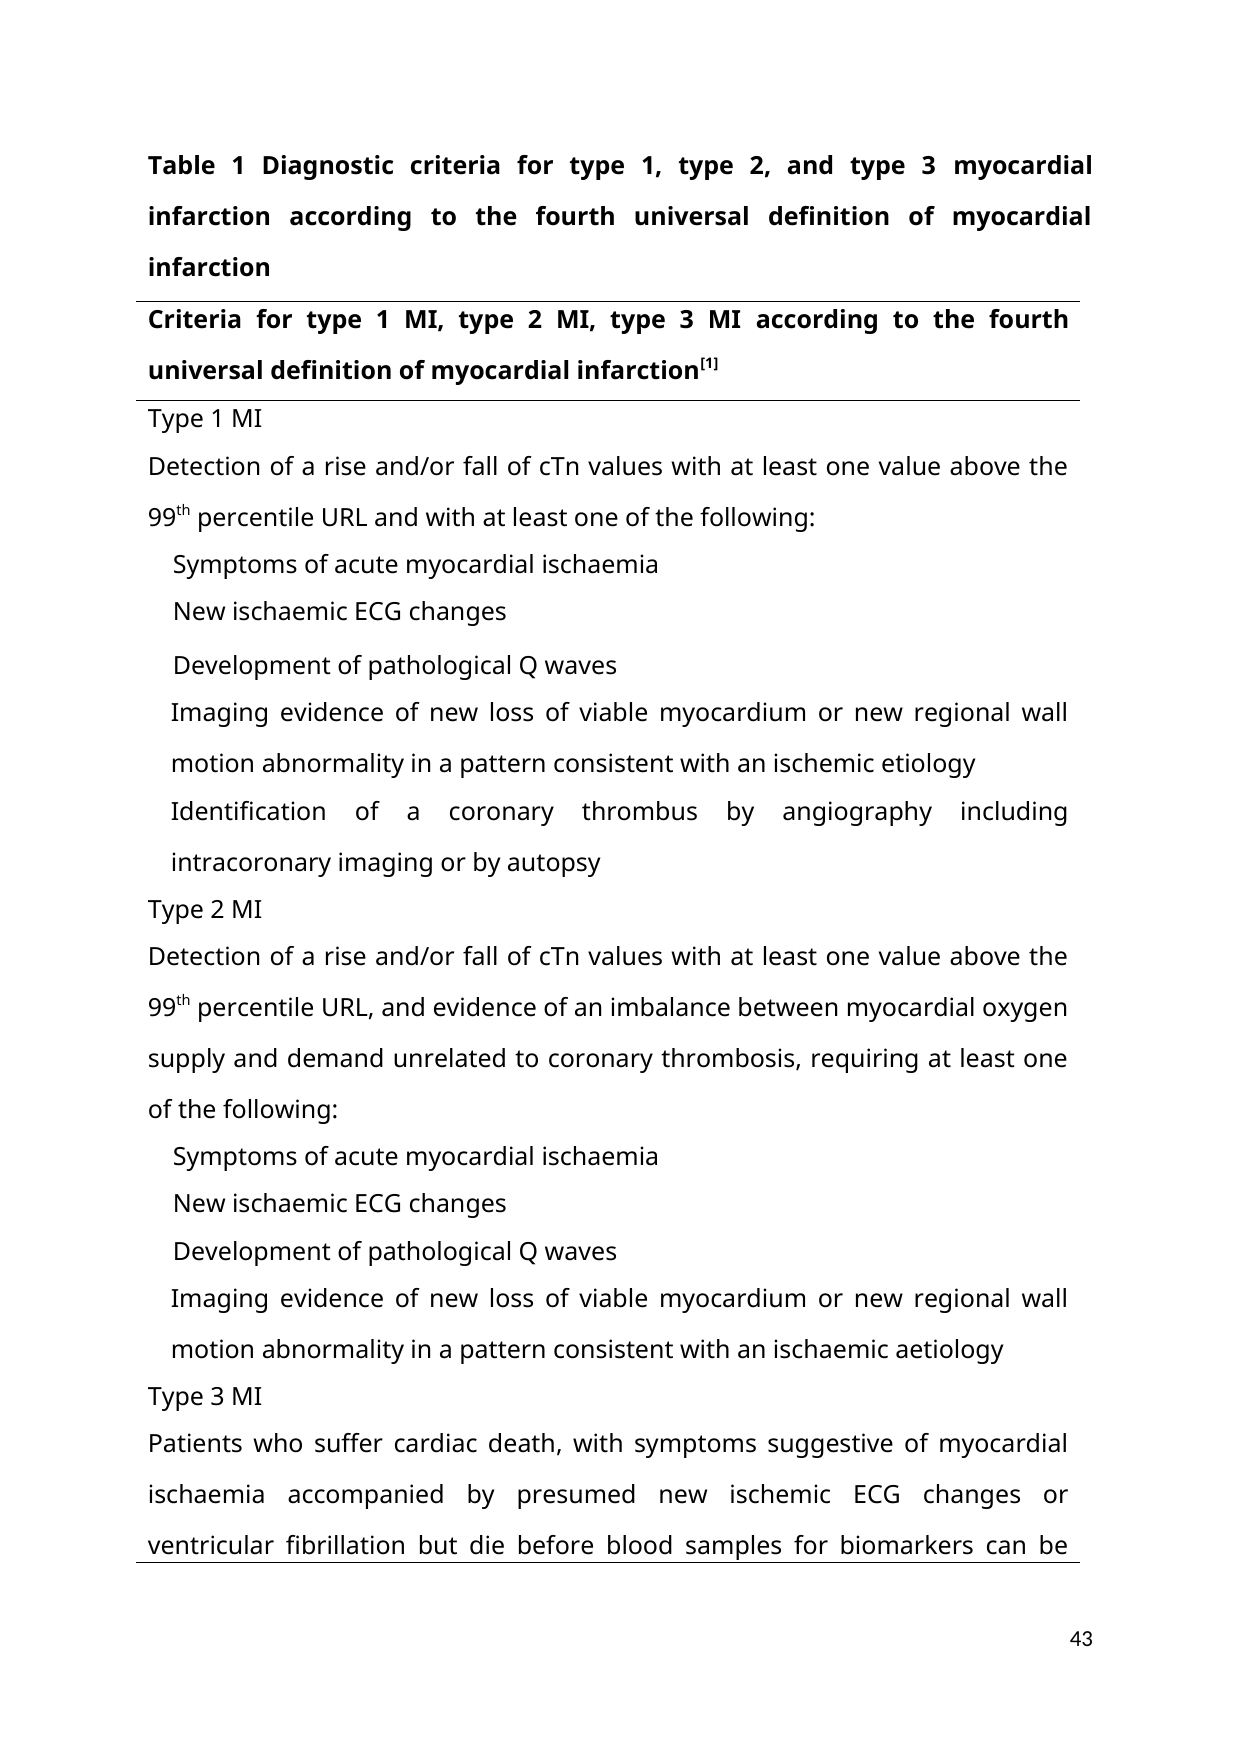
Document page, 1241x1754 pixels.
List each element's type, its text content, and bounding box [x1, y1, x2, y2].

table_cell Type 2 MI [136, 891, 1080, 939]
table_cell Imaging evidence of new loss of viable myocardium or new regional wall motion abnormality in a pattern consistent with an ischemic etiology [136, 695, 1080, 793]
table_cell Type 3 MI [136, 1379, 1080, 1426]
table_cell Identification of a coronary thrombus by angiography including intracoronary imaging or by autopsy [136, 793, 1080, 891]
table_cell Symptoms of acute myocardial ischaemia [136, 1139, 1080, 1186]
table_cell Detection of a rise and/or fall of cTn values with at least one value above the 99th percentile URL, and evidence of an imbalance between myocardial oxygen supply and demand unrelated to coronary thrombosis, requiring at least one of the following: [136, 939, 1080, 1139]
table_cell New ischaemic ECG changes [136, 594, 1080, 648]
table_cell Imaging evidence of new loss of viable myocardium or new regional wall motion abnormality in a pattern consistent with an ischaemic aetiology [136, 1281, 1080, 1379]
table_cell Development of pathological Q waves [136, 648, 1080, 695]
table_cell Type 1 MI [136, 401, 1080, 448]
table_cell Detection of a rise and/or fall of cTn values with at least one value above the 99th percentile URL and with at least one of the following: [136, 448, 1080, 546]
table_cell Symptoms of acute myocardial ischaemia [136, 546, 1080, 594]
text Table 1 Diagnostic criteria for type 1, type 2, and type 3 myocardial infarction according to the fourth universal definition of myocardial infarction [148, 148, 1093, 284]
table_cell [136, 1426, 1080, 1562]
table_header Criteria for type 1 MI, type 2 MI, type 3 MI according to the fourth universal definition of myocardial infarction[1] [136, 302, 1080, 400]
table_cell Development of pathological Q waves [136, 1233, 1080, 1281]
table_cell New ischaemic ECG changes [136, 1186, 1080, 1233]
